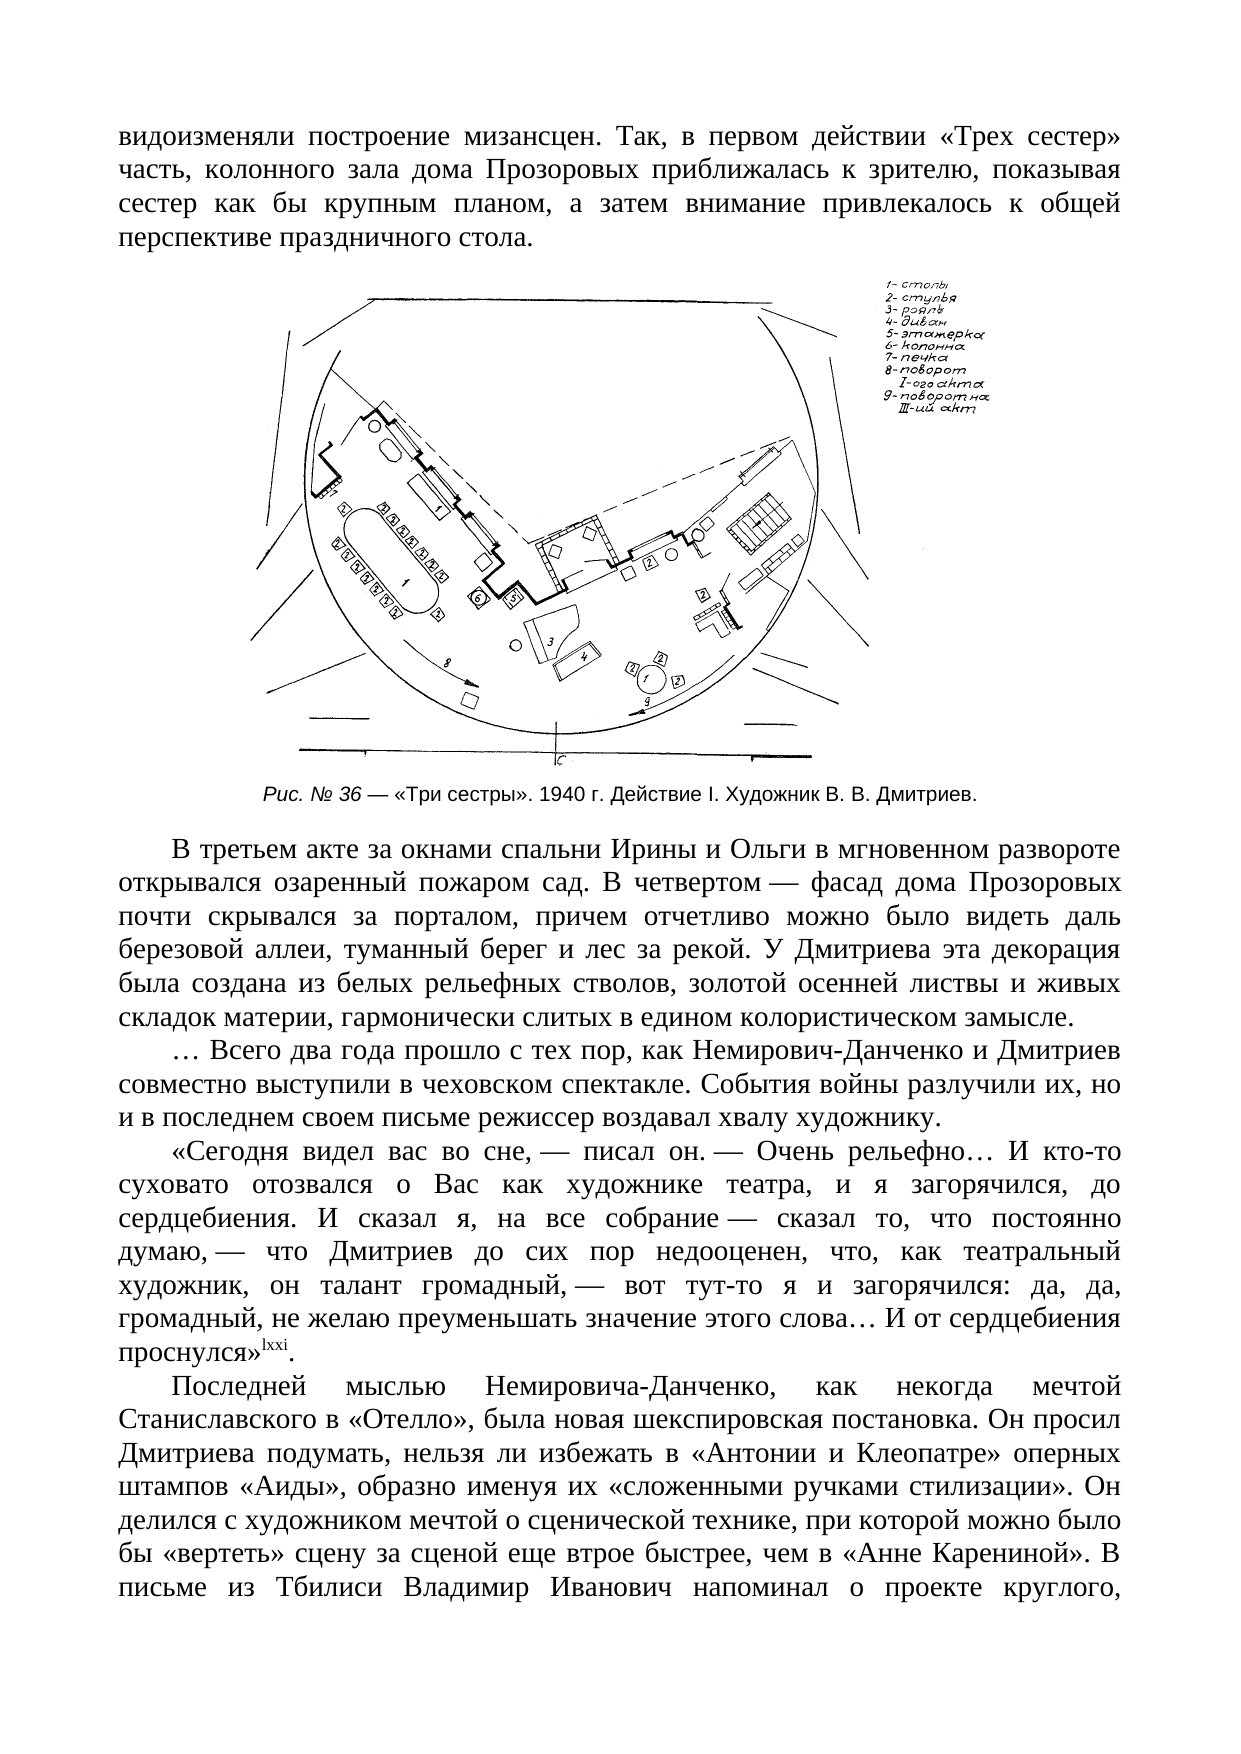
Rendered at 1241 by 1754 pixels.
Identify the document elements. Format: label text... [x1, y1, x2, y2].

text {105} … Всего два года прошло с тех пор, как Немирович-Данченко и Дмитриев совместно выступили в чеховском спектакле. События войны разлучили их, но и в последнем своем письме режиссер воздавал хвалу художнику. [118, 1032, 1122, 1133]
text «Сегодня видел вас во сне, — писал он. — Очень рельефно… И кто-то суховато отозвался о Вас как художнике театра, и я загорячился, до сердцебиения. И сказал я, на все собрание — сказал то, что постоянно {106} думаю, — что Дмитриев до сих пор недооценен, что, как театральный художник, он талант громадный, — вот тут-то я и загорячился: да, да, громадный, не желаю преуменьшать значение этого слова… И от сердцебиения проснулся». [118, 1133, 1122, 1368]
text В третьем акте за окнами спальни Ирины и Ольги в мгновенном развороте открывался озаренный пожаром сад. В четвертом — фасад дома Прозоровых почти скрывался за порталом, причем отчетливо можно было видеть даль березовой аллеи, туманный берег и лес за рекой. У Дмитриева эта декорация была создана из белых рельефных стволов, золотой осенней листвы и живых складок материи, гармонически слитых в едином колористическом замысле. [118, 831, 1122, 1032]
picture [248, 277, 992, 770]
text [118, 118, 1122, 252]
text Рис. № 36 — «Три сестры». 1940 г. Действие I. Художник В. В. Дмитриев. [118, 782, 1122, 806]
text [118, 1368, 1122, 1602]
